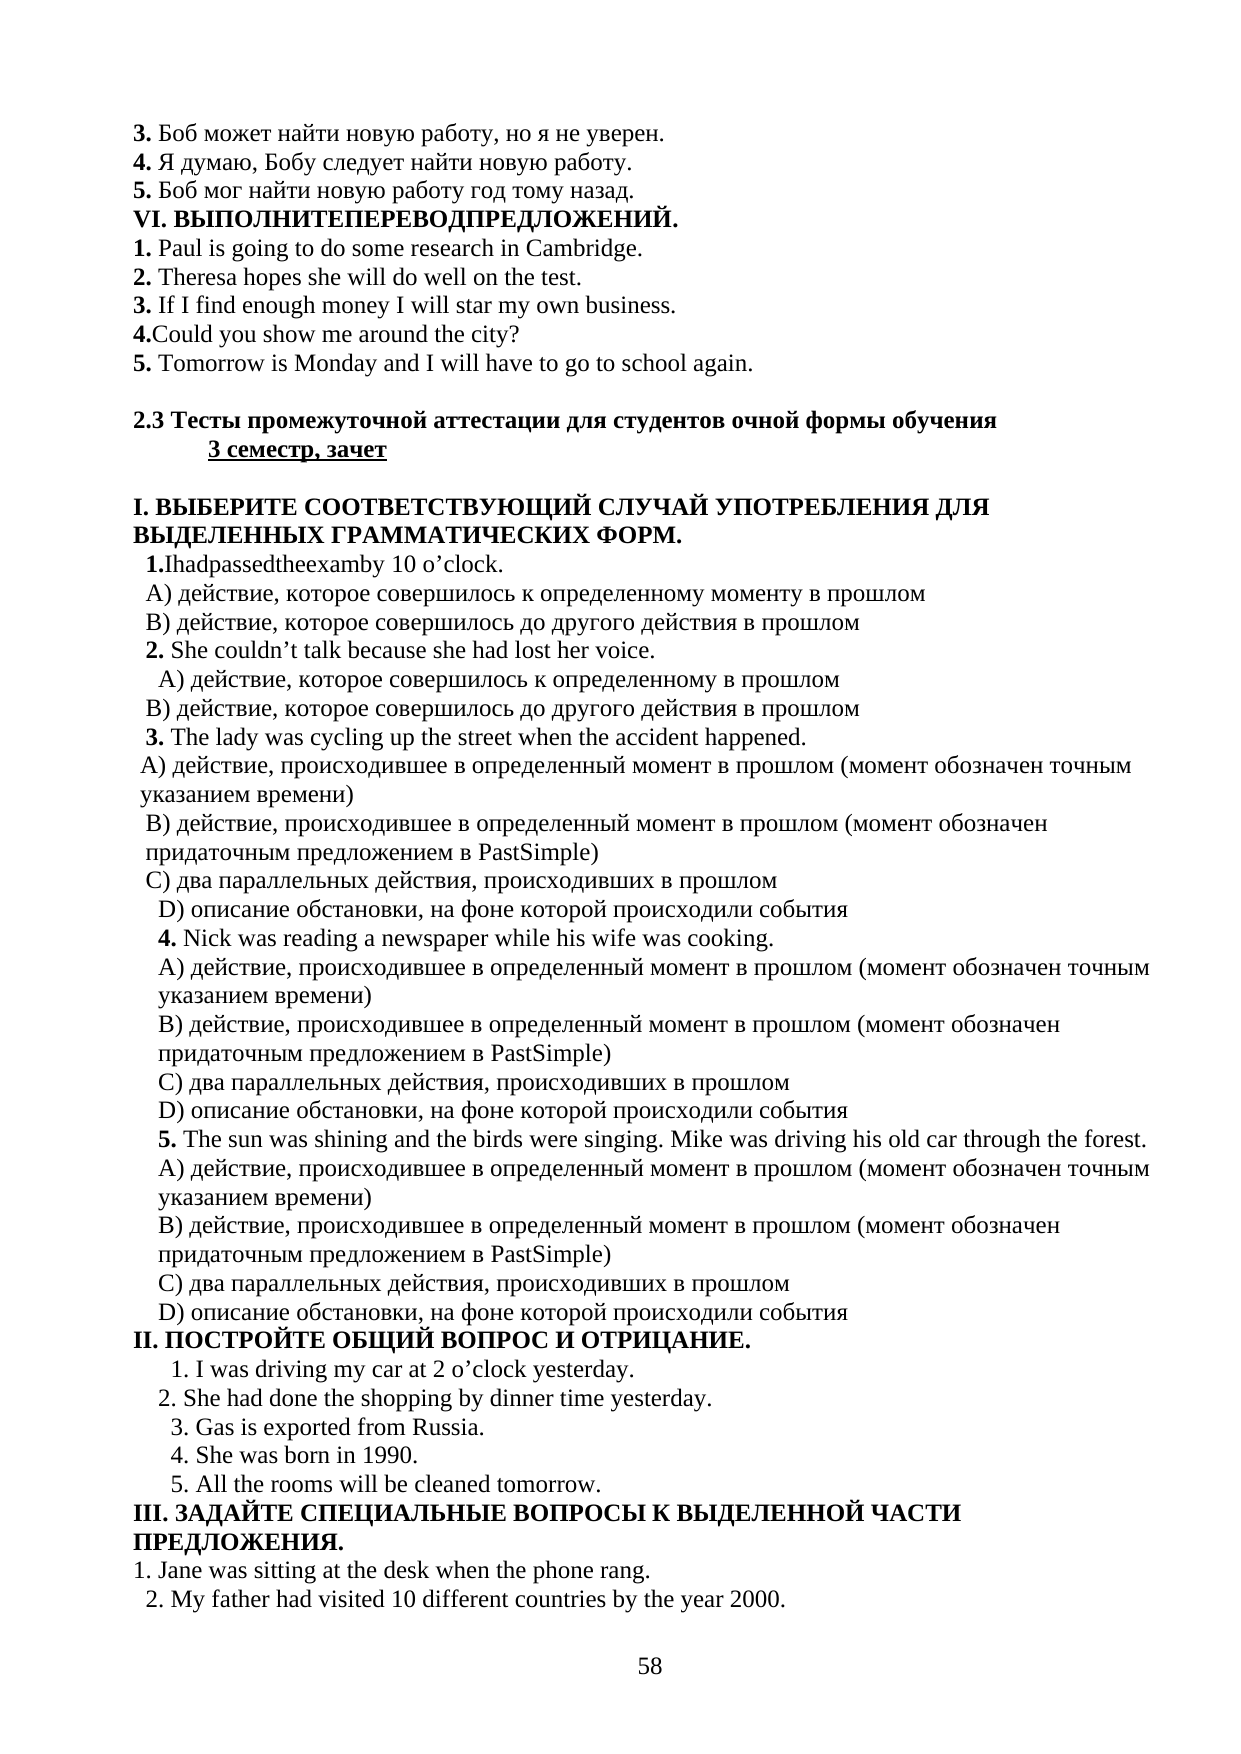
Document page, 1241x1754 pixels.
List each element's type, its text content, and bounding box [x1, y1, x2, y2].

text B) действие, которое совершилось до другого действия в прошлом [145, 693, 1167, 722]
text A) действие, которое совершилось к определенному моменту в прошлом [145, 578, 1167, 607]
subtitle 3 семестр, зачет [208, 434, 1167, 463]
text C) два параллельных действия, происходивших в прошлом [145, 866, 1167, 894]
text B) действие, происходившее в определенный момент в прошлом (момент обозначен придаточным предложением в PastSimple) [158, 1211, 1167, 1268]
text 3. Боб может найти новую работу, но я не уверен. [133, 118, 1167, 147]
text B) действие, которое совершилось до другого действия в прошлом [145, 607, 1167, 636]
text I. ВЫБЕРИТЕ СООТВЕТСТВУЮЩИЙ СЛУЧАЙ УПОТРЕБЛЕНИЯ ДЛЯ ВЫДЕЛЕННЫХ ГРАММАТИЧЕСКИХ ФОРМ. [133, 492, 1167, 549]
text A) действие, которое совершилось к определенному в прошлом [158, 664, 1167, 693]
text 1.Ihadpassedtheexamby 10 o’clock. [145, 549, 1167, 578]
text 4.Could you show me around the city? [133, 319, 1167, 348]
text 1. Jane was sitting at the desk when the phone rang. [133, 1556, 1167, 1584]
text 4. Nick was reading a newspaper while his wife was cooking. [158, 923, 1167, 952]
text A) действие, происходившее в определенный момент в прошлом (момент обозначен точным указанием времени) [158, 1153, 1167, 1211]
text A) действие, происходившее в определенный момент в прошлом (момент обозначен точным указанием времени) [158, 952, 1167, 1009]
text 2. Theresa hopes she will do well on the test. [133, 262, 1167, 291]
text 4. Я думаю, Бобу следует найти новую работу. [133, 147, 1167, 176]
text III. ЗАДАЙТЕ СПЕЦИАЛЬНЫЕ ВОПРОСЫ К ВЫДЕЛЕННОЙ ЧАСТИ ПРЕДЛОЖЕНИЯ. [133, 1498, 1167, 1556]
text D) описание обстановки, на фоне которой происходили события [158, 894, 1167, 923]
text 3. If I find enough money I will star my own business. [133, 291, 1167, 319]
text C) два параллельных действия, происходивших в прошлом [158, 1067, 1167, 1096]
text 5. The sun was shining and the birds were singing. Mike was driving his old car through the forest. [158, 1124, 1167, 1153]
text 5. All the rooms will be cleaned tomorrow. [158, 1469, 1167, 1498]
text B) действие, происходившее в определенный момент в прошлом (момент обозначен придаточным предложением в PastSimple) [145, 808, 1167, 866]
text B) действие, происходившее в определенный момент в прошлом (момент обозначен придаточным предложением в PastSimple) [158, 1009, 1167, 1067]
text 2.3 Тесты промежуточной аттестации для студентов очной формы обучения [133, 406, 1167, 434]
text 3. Gas is exported from Russia. [145, 1412, 1167, 1441]
text 4. She was born in 1990. [158, 1441, 1167, 1469]
text 2. She had done the shopping by dinner time yesterday. [158, 1383, 1167, 1412]
text 1. I was driving my car at 2 o’clock yesterday. [170, 1354, 1167, 1383]
text D) описание обстановки, на фоне которой происходили события [158, 1096, 1167, 1124]
text 1. Paul is going to do some research in Cambridge. [133, 233, 1167, 262]
text 5. Tomorrow is Monday and I will have to go to school again. [133, 348, 1167, 377]
text 5. Боб мог найти новую работу год тому назад. [133, 176, 1167, 204]
text II. ПОСТРОЙТЕ ОБЩИЙ ВОПРОС И ОТРИЦАНИЕ. [133, 1326, 1167, 1354]
text D) описание обстановки, на фоне которой происходили события [158, 1297, 1167, 1326]
text VI. ВЫПОЛНИТЕПЕРЕВОДПРЕДЛОЖЕНИЙ. [133, 204, 1167, 233]
text 2. She couldn’t talk because she had lost her voice. [145, 636, 1167, 664]
text А) действие, происходившее в определенный момент в прошлом (момент обозначен точным указанием времени) [140, 751, 1167, 808]
text C) два параллельных действия, происходивших в прошлом [158, 1268, 1167, 1297]
text 2. My father had visited 10 different countries by the year 2000. [133, 1584, 1167, 1613]
text 3. The lady was cycling up the street when the accident happened. [145, 722, 1167, 751]
